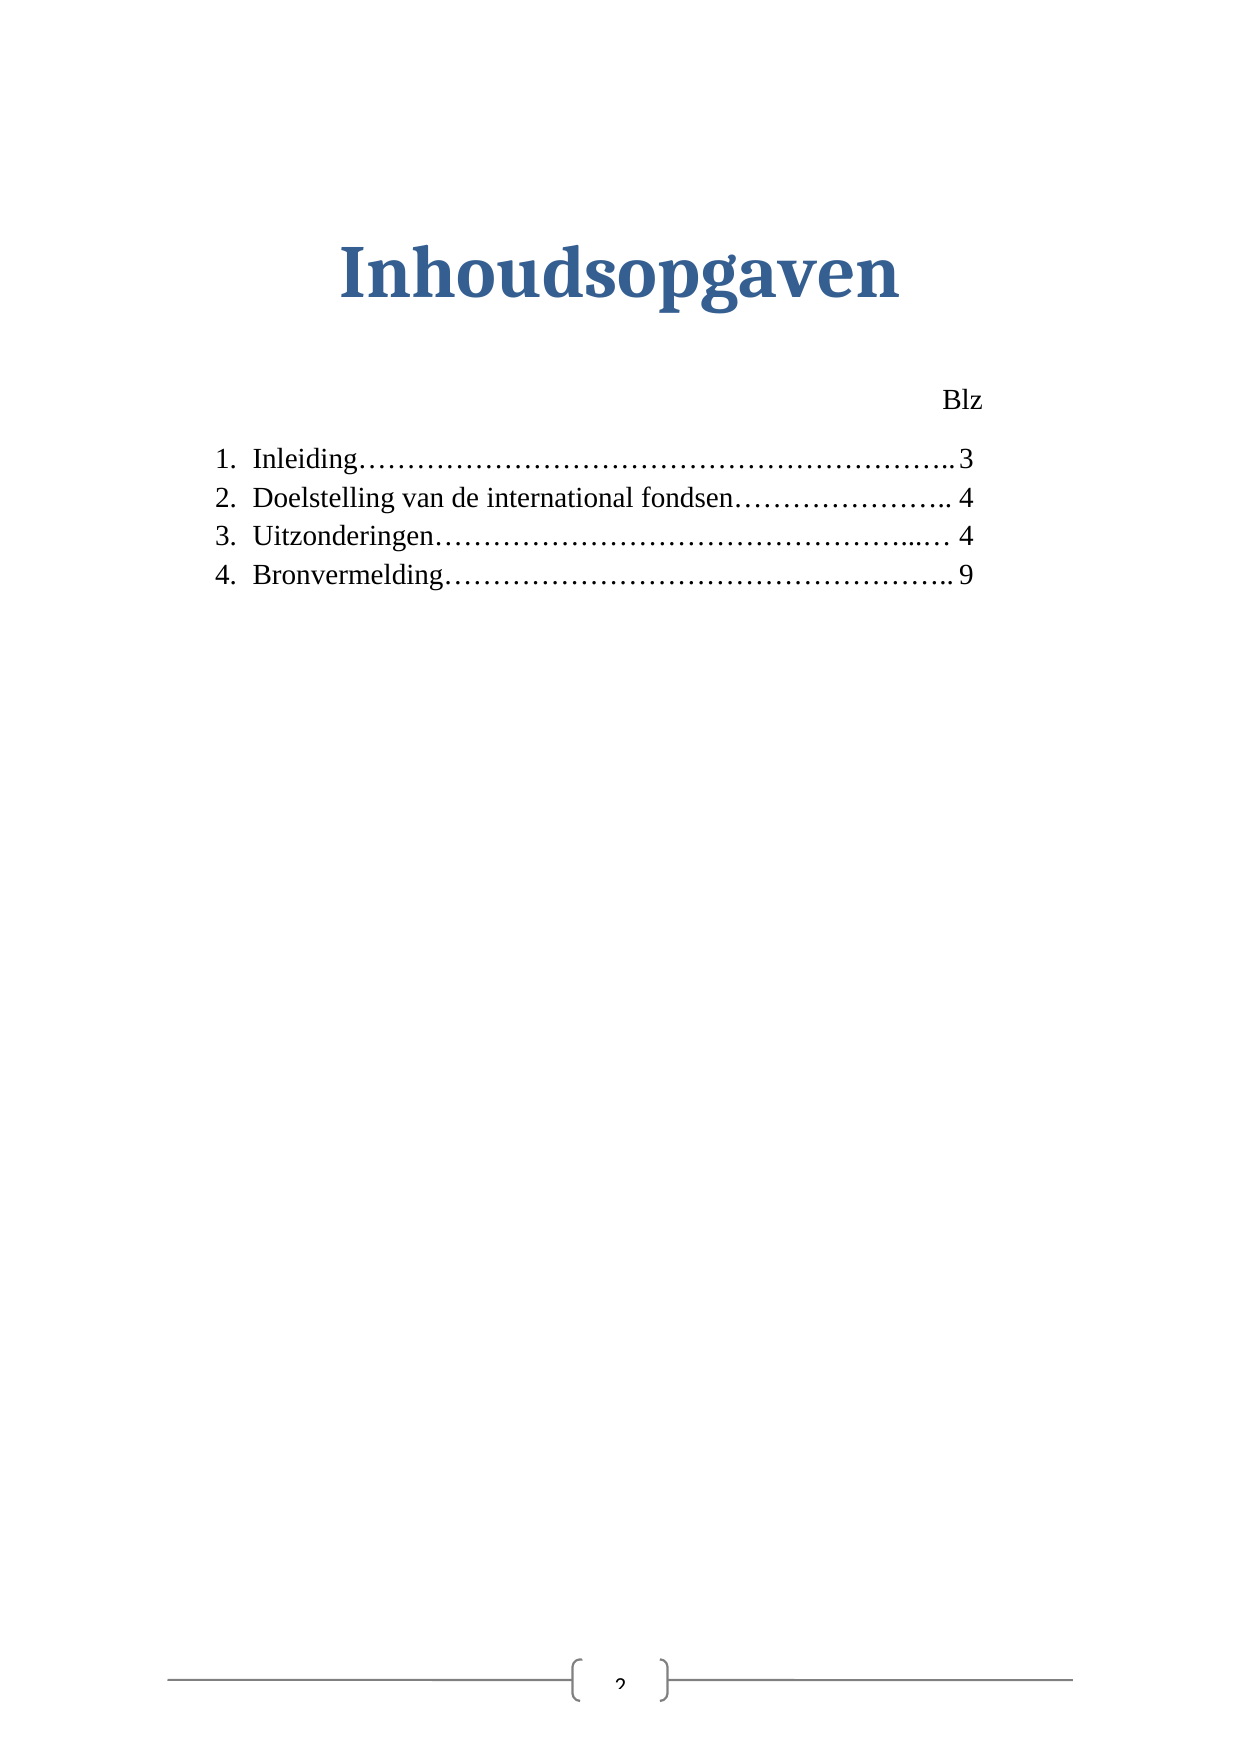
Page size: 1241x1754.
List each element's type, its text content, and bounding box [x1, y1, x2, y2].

list Inleiding…………………………………………………….. 3 [215, 441, 1093, 475]
text Blz [148, 382, 1093, 416]
subtitle Inhoudsopgaven [148, 230, 1093, 316]
list Bronvermelding…………………………………………….. 9 [215, 557, 1093, 591]
list Uitzonderingen…………………………………………...… 4 [215, 518, 1093, 552]
list Doelstelling van de international fondsen………………….. 4 [215, 480, 1093, 513]
